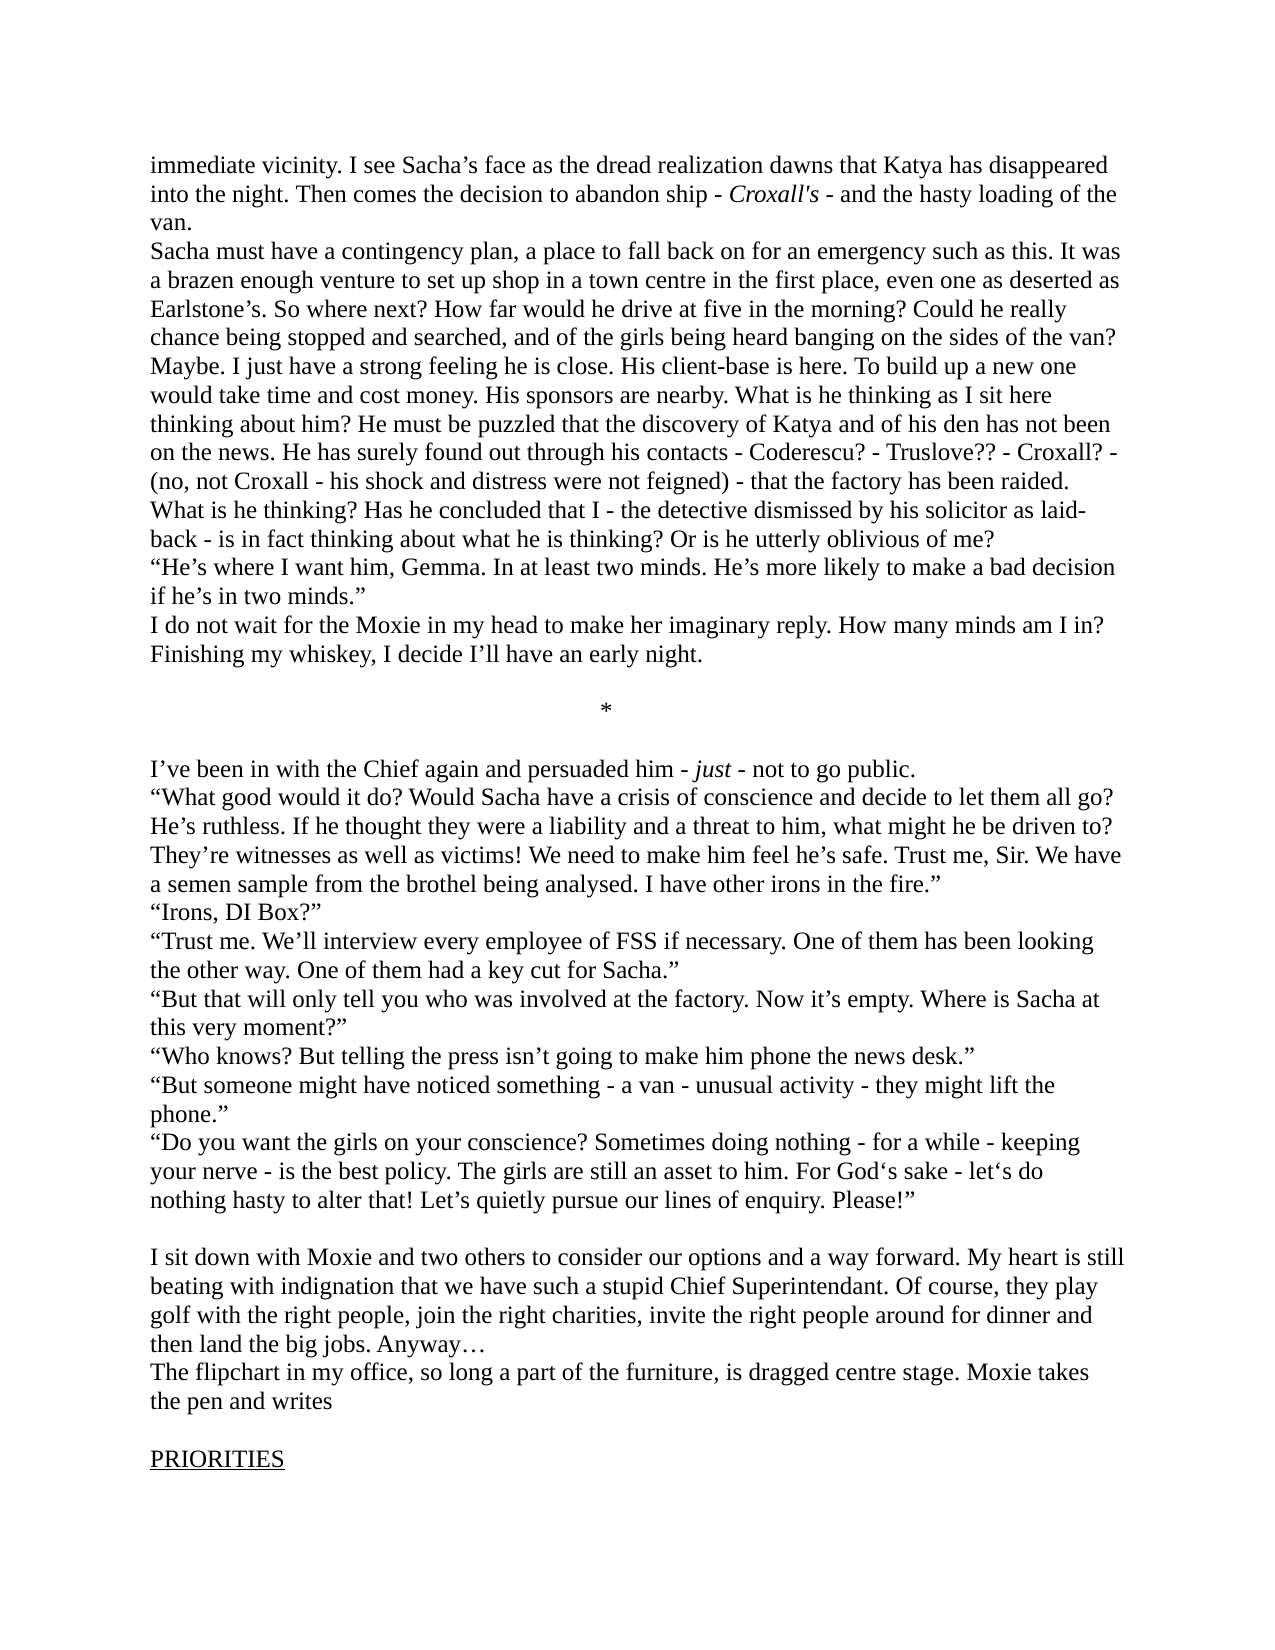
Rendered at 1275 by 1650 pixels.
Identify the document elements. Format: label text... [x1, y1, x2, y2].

text “But someone might have noticed something - a van - unusual activity - they might lift the phone.” [150, 1070, 1125, 1127]
text “But that will only tell you who was involved at the factory. Now it’s empty. Where is Sacha at this very moment?” [150, 984, 1125, 1041]
text “Do you want the girls on your conscience? Sometimes doing nothing - for a while - keeping your nerve - is the best policy. The girls are still an asset to him. For God‘s sake - let‘s do nothing hasty to alter that! Let’s quietly pursue our lines of enquiry. Please!” [150, 1127, 1125, 1214]
text I’ve been in with the Chief again and persuaded him - just - not to go public. [150, 754, 1125, 782]
text I sit down with Moxie and two others to consider our options and a way forward. My heart is still beating with indignation that we have such a stupid Chief Superintendant. Of course, they play golf with the right people, join the right charities, invite the right people around for dinner and then land the big jobs. Anyway… [150, 1242, 1125, 1357]
text “Trust me. We’ll interview every employee of FSS if necessary. One of them has been looking the other way. One of them had a key cut for Sacha.” [150, 926, 1125, 984]
text “What good would it do? Would Sacha have a crisis of conscience and decide to let them all go? He’s ruthless. If he thought they were a liability and a threat to him, what might he be driven to? They’re witnesses as well as victims! We need to make him feel he’s safe. Trust me, Sir. We have a semen sample from the brothel being analysed. I have other irons in the fire.” [150, 782, 1125, 897]
text PRIORITIES [150, 1444, 1125, 1472]
text The flipchart in my office, so long a part of the furniture, is dragged centre stage. Moxie takes the pen and writes [150, 1357, 1125, 1415]
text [150, 150, 1125, 236]
text “He’s where I want him, Gemma. In at least two minds. He’s more likely to make a bad decision if he’s in two minds.” [150, 552, 1125, 610]
text I do not wait for the Moxie in my head to make her imaginary reply. How many minds am I in? Finishing my whiskey, I decide I’ll have an early night. [150, 610, 1125, 667]
text * [150, 696, 1125, 725]
text “Who knows? But telling the press isn’t going to make him phone the news desk.” [150, 1041, 1125, 1070]
text “Irons, DI Box?” [150, 897, 1125, 926]
text Sacha must have a contingency plan, a place to fall back on for an emergency such as this. It was a brazen enough venture to set up shop in a town centre in the first place, even one as deserted as Earlstone’s. So where next? How far would he drive at five in the morning? Could he really chance being stopped and searched, and of the girls being heard banging on the sides of the van? Maybe. I just have a strong feeling he is close. His client-base is here. To build up a new one would take time and cost money. His sponsors are nearby. What is he thinking as I sit here thinking about him? He must be puzzled that the discovery of Katya and of his den has not been on the news. He has surely found out through his contacts - Coderescu? - Truslove?? - Croxall? - (no, not Croxall - his shock and distress were not feigned) - that the factory has been raided. What is he thinking? Has he concluded that I - the detective dismissed by his solicitor as laid-back - is in fact thinking about what he is thinking? Or is he utterly oblivious of me? [150, 236, 1125, 552]
